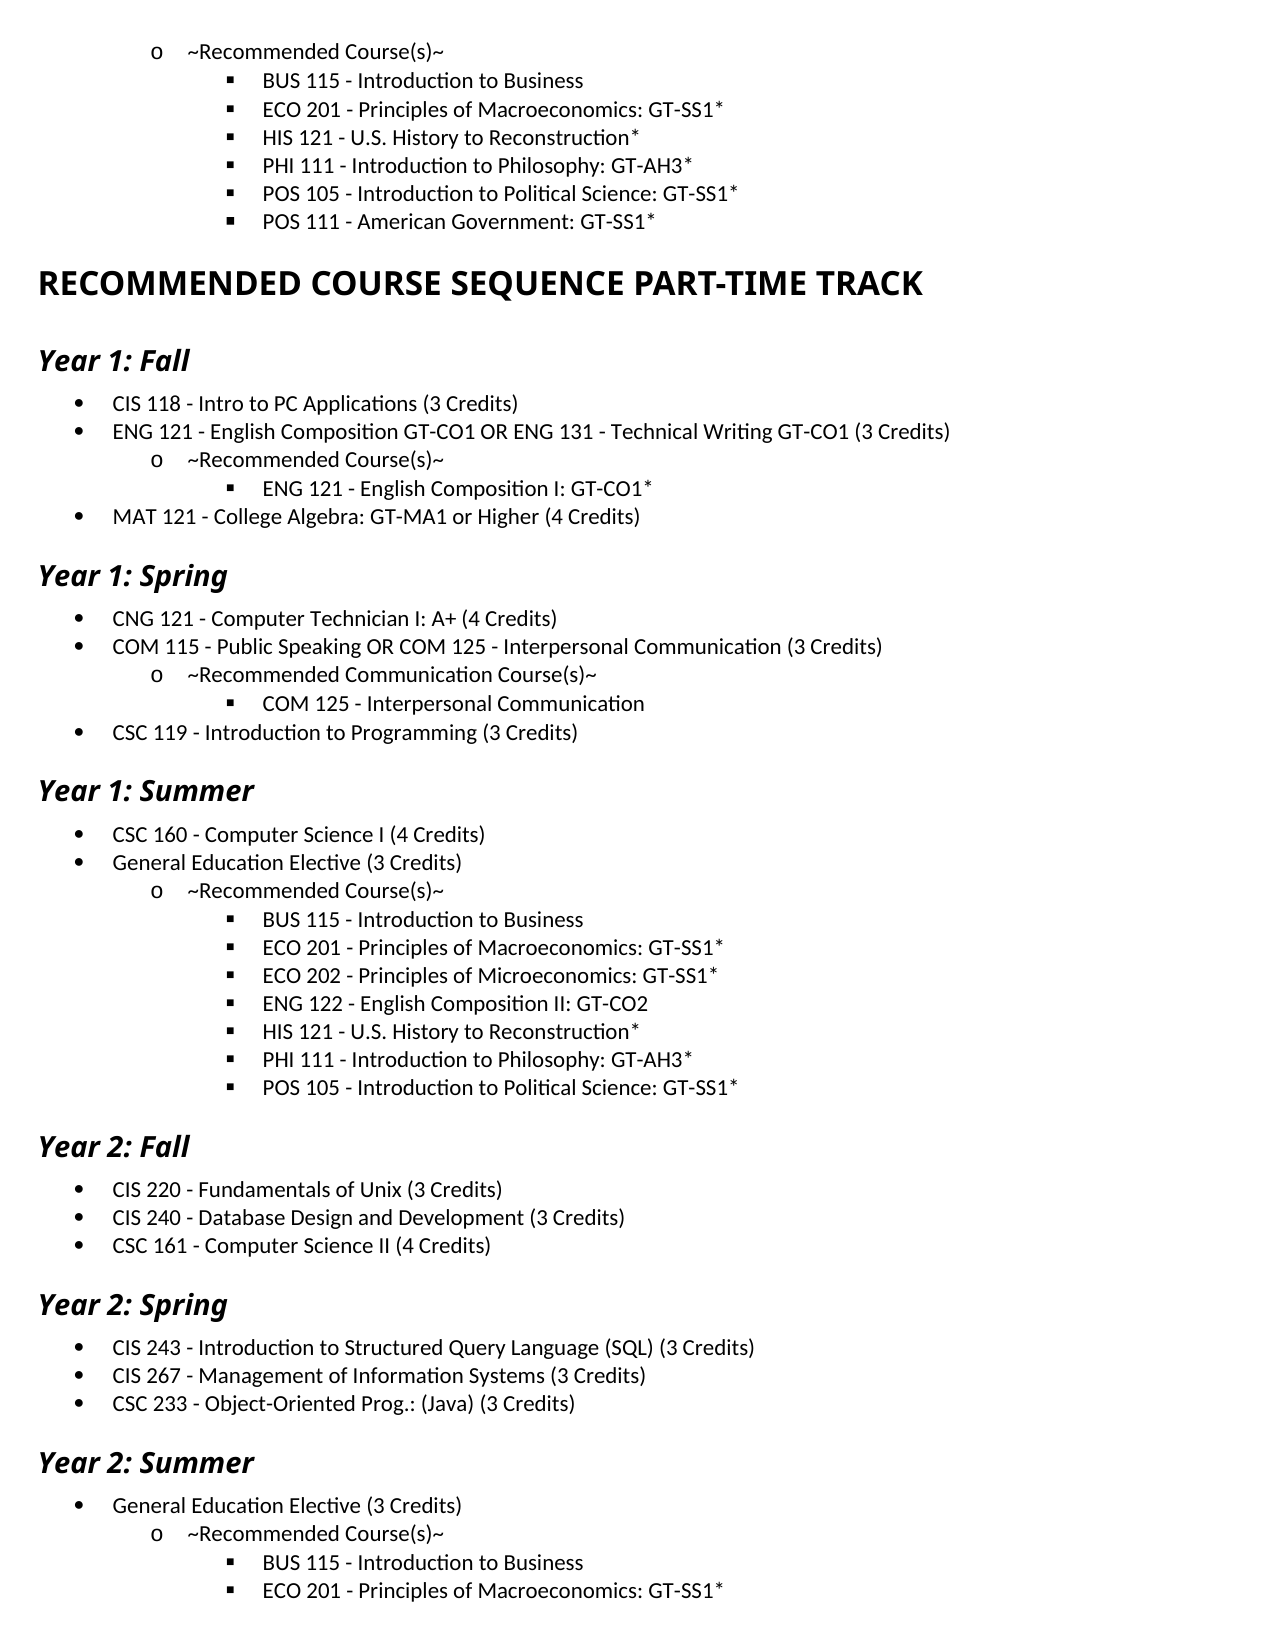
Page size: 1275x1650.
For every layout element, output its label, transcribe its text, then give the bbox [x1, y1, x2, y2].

list CIS 118 - Intro to PC Applications (3 Credits) [75, 389, 1237, 417]
list ~Recommended Communication Course(s)~ [150, 660, 1237, 689]
list CSC 160 - Computer Science I (4 Credits) [75, 820, 1237, 848]
list General Education Elective (3 Credits) [75, 848, 1237, 876]
list CSC 233 - Object-Oriented Prog.: (Java) (3 Credits) [75, 1389, 1237, 1417]
list ~Recommended Course(s)~ [150, 37, 1237, 67]
list PHI 111 - Introduction to Philosophy: GT-AH3* [225, 1045, 1237, 1073]
list POS 105 - Introduction to Political Science: GT-SS1* [225, 1073, 1237, 1101]
list ECO 201 - Principles of Macroeconomics: GT-SS1* [225, 95, 1237, 123]
list CIS 220 - Fundamentals of Unix (3 Credits) [75, 1175, 1237, 1203]
list ECO 202 - Principles of Microeconomics: GT-SS1* [225, 961, 1237, 989]
list BUS 115 - Introduction to Business [225, 1548, 1237, 1577]
list CIS 240 - Database Design and Development (3 Credits) [75, 1203, 1237, 1231]
list BUS 115 - Introduction to Business [225, 67, 1237, 95]
list PHI 111 - Introduction to Philosophy: GT-AH3* [225, 151, 1237, 179]
list ENG 122 - English Composition II: GT-CO2 [225, 989, 1237, 1017]
list POS 105 - Introduction to Political Science: GT-SS1* [225, 179, 1237, 207]
subtitle Year 1: Fall [37, 340, 1237, 380]
list ECO 201 - Principles of Macroeconomics: GT-SS1* [225, 1577, 1237, 1604]
list CSC 119 - Introduction to Programming (3 Credits) [75, 718, 1237, 746]
list CIS 243 - Introduction to Structured Query Language (SQL) (3 Credits) [75, 1333, 1237, 1361]
list BUS 115 - Introduction to Business [225, 905, 1237, 933]
list POS 111 - American Government: GT-SS1* [225, 207, 1237, 235]
list CIS 267 - Management of Information Systems (3 Credits) [75, 1361, 1237, 1389]
list COM 115 - Public Speaking OR COM 125 - Interpersonal Communication (3 Credits) [75, 632, 1237, 660]
list COM 125 - Interpersonal Communication [225, 689, 1237, 718]
subtitle Year 2: Summer [37, 1442, 1237, 1482]
list ~Recommended Course(s)~ [150, 1519, 1237, 1548]
subtitle Year 1: Spring [37, 555, 1237, 595]
subtitle RECOMMENDED COURSE SEQUENCE PART-TIME TRACK [37, 260, 1237, 305]
list ENG 121 - English Composition I: GT-CO1* [225, 474, 1237, 502]
subtitle Year 2: Spring [37, 1284, 1237, 1324]
list ~Recommended Course(s)~ [150, 445, 1237, 474]
list CSC 161 - Computer Science II (4 Credits) [75, 1231, 1237, 1259]
list ENG 121 - English Composition GT-CO1 OR ENG 131 - Technical Writing GT-CO1 (3 Credits) [75, 417, 1237, 445]
list ~Recommended Course(s)~ [150, 876, 1237, 905]
list ECO 201 - Principles of Macroeconomics: GT-SS1* [225, 933, 1237, 961]
list General Education Elective (3 Credits) [75, 1491, 1237, 1519]
list MAT 121 - College Algebra: GT-MA1 or Higher (4 Credits) [75, 502, 1237, 530]
list CNG 121 - Computer Technician I: A+ (4 Credits) [75, 604, 1237, 632]
subtitle Year 1: Summer [37, 771, 1237, 810]
list HIS 121 - U.S. History to Reconstruction* [225, 123, 1237, 151]
list HIS 121 - U.S. History to Reconstruction* [225, 1017, 1237, 1045]
subtitle Year 2: Fall [37, 1126, 1237, 1166]
